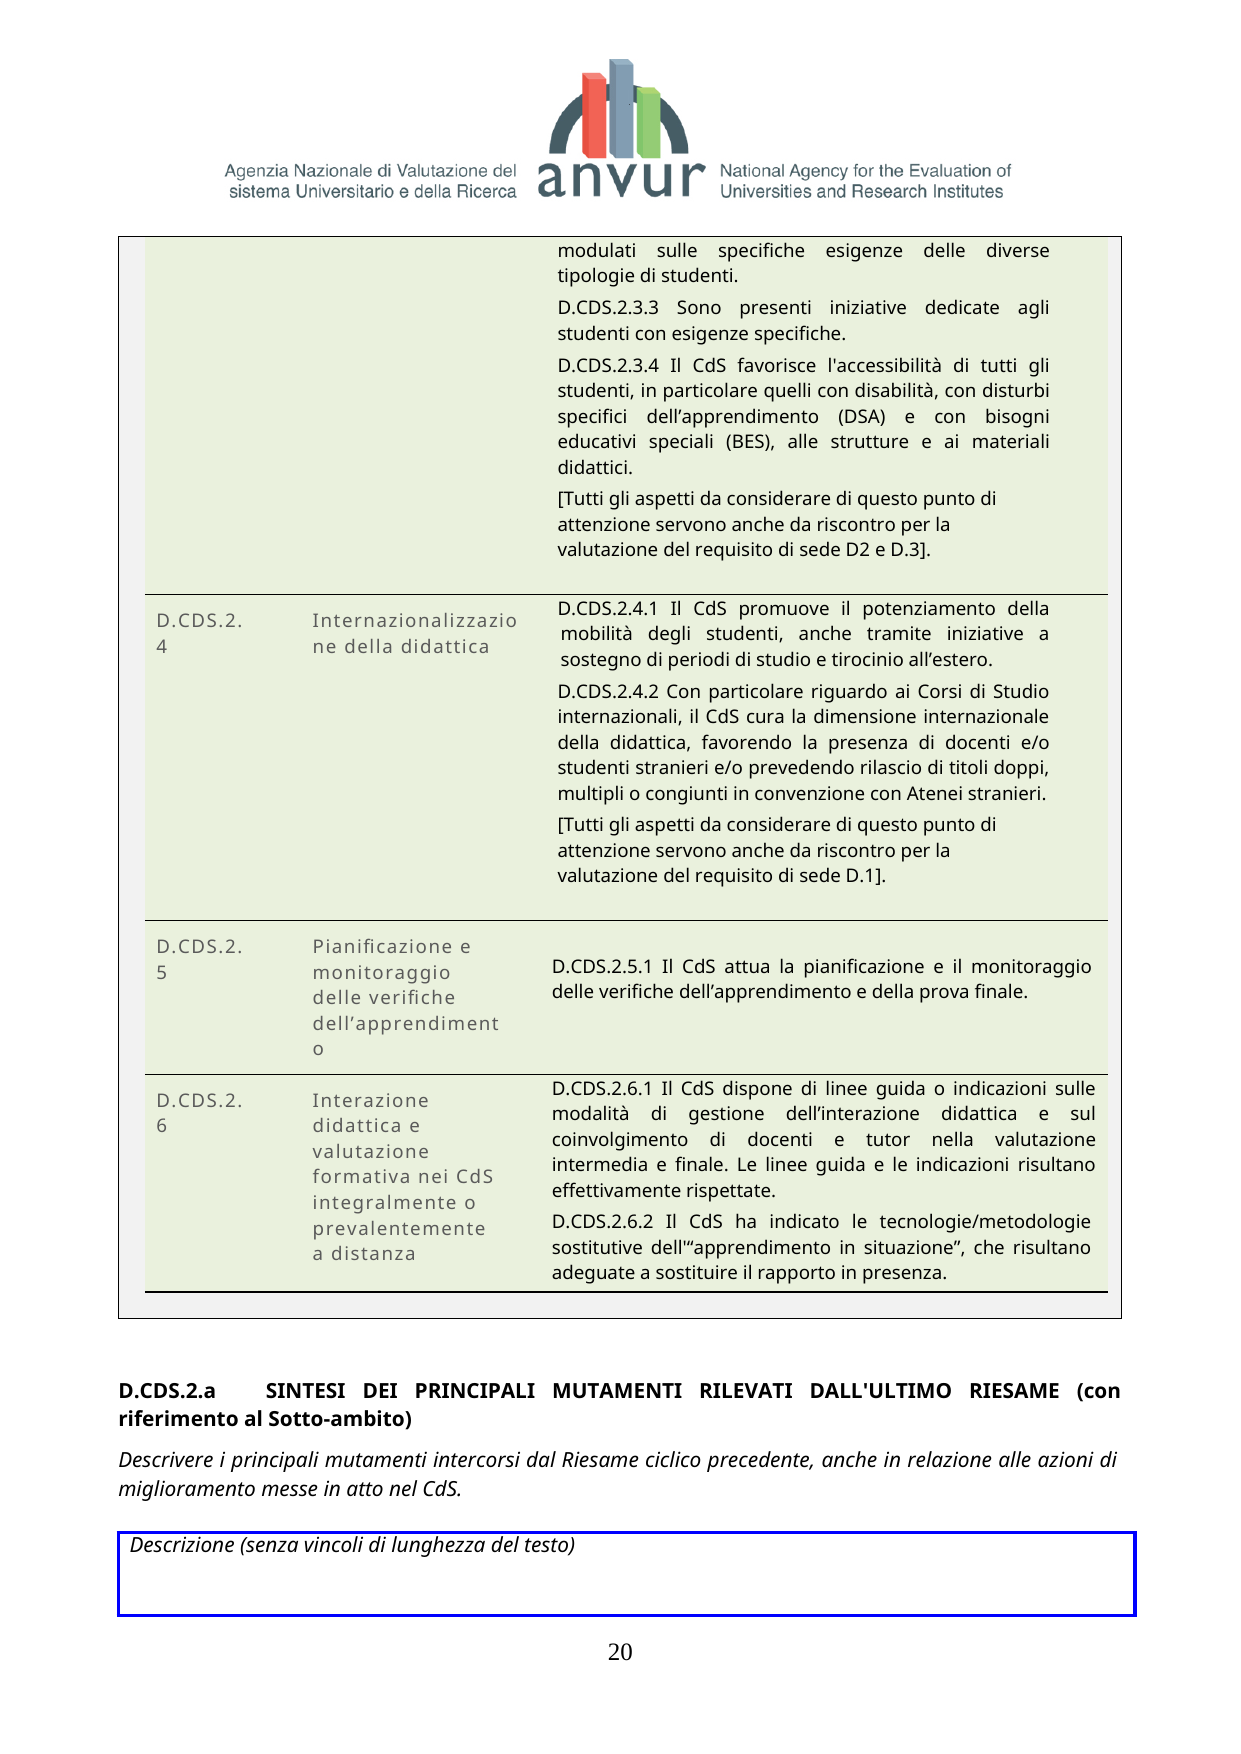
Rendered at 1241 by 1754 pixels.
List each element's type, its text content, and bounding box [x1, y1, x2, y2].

picture [224, 59, 1016, 226]
table_cell [119, 237, 1121, 1318]
table_header Descrizione (senza vincoli di lunghezza del testo) [120, 1534, 1133, 1613]
text D.CDS.2.a SINTESI DEI PRINCIPALI MUTAMENTI RILEVATI DALL'ULTIMO RIESAME (con riferimento al Sotto-ambito) [118, 1376, 1122, 1433]
text Descrivere i principali mutamenti intercorsi dal Riesame ciclico precedente, anche in relazione alle azioni di miglioramento messe in atto nel CdS. [118, 1445, 1122, 1502]
